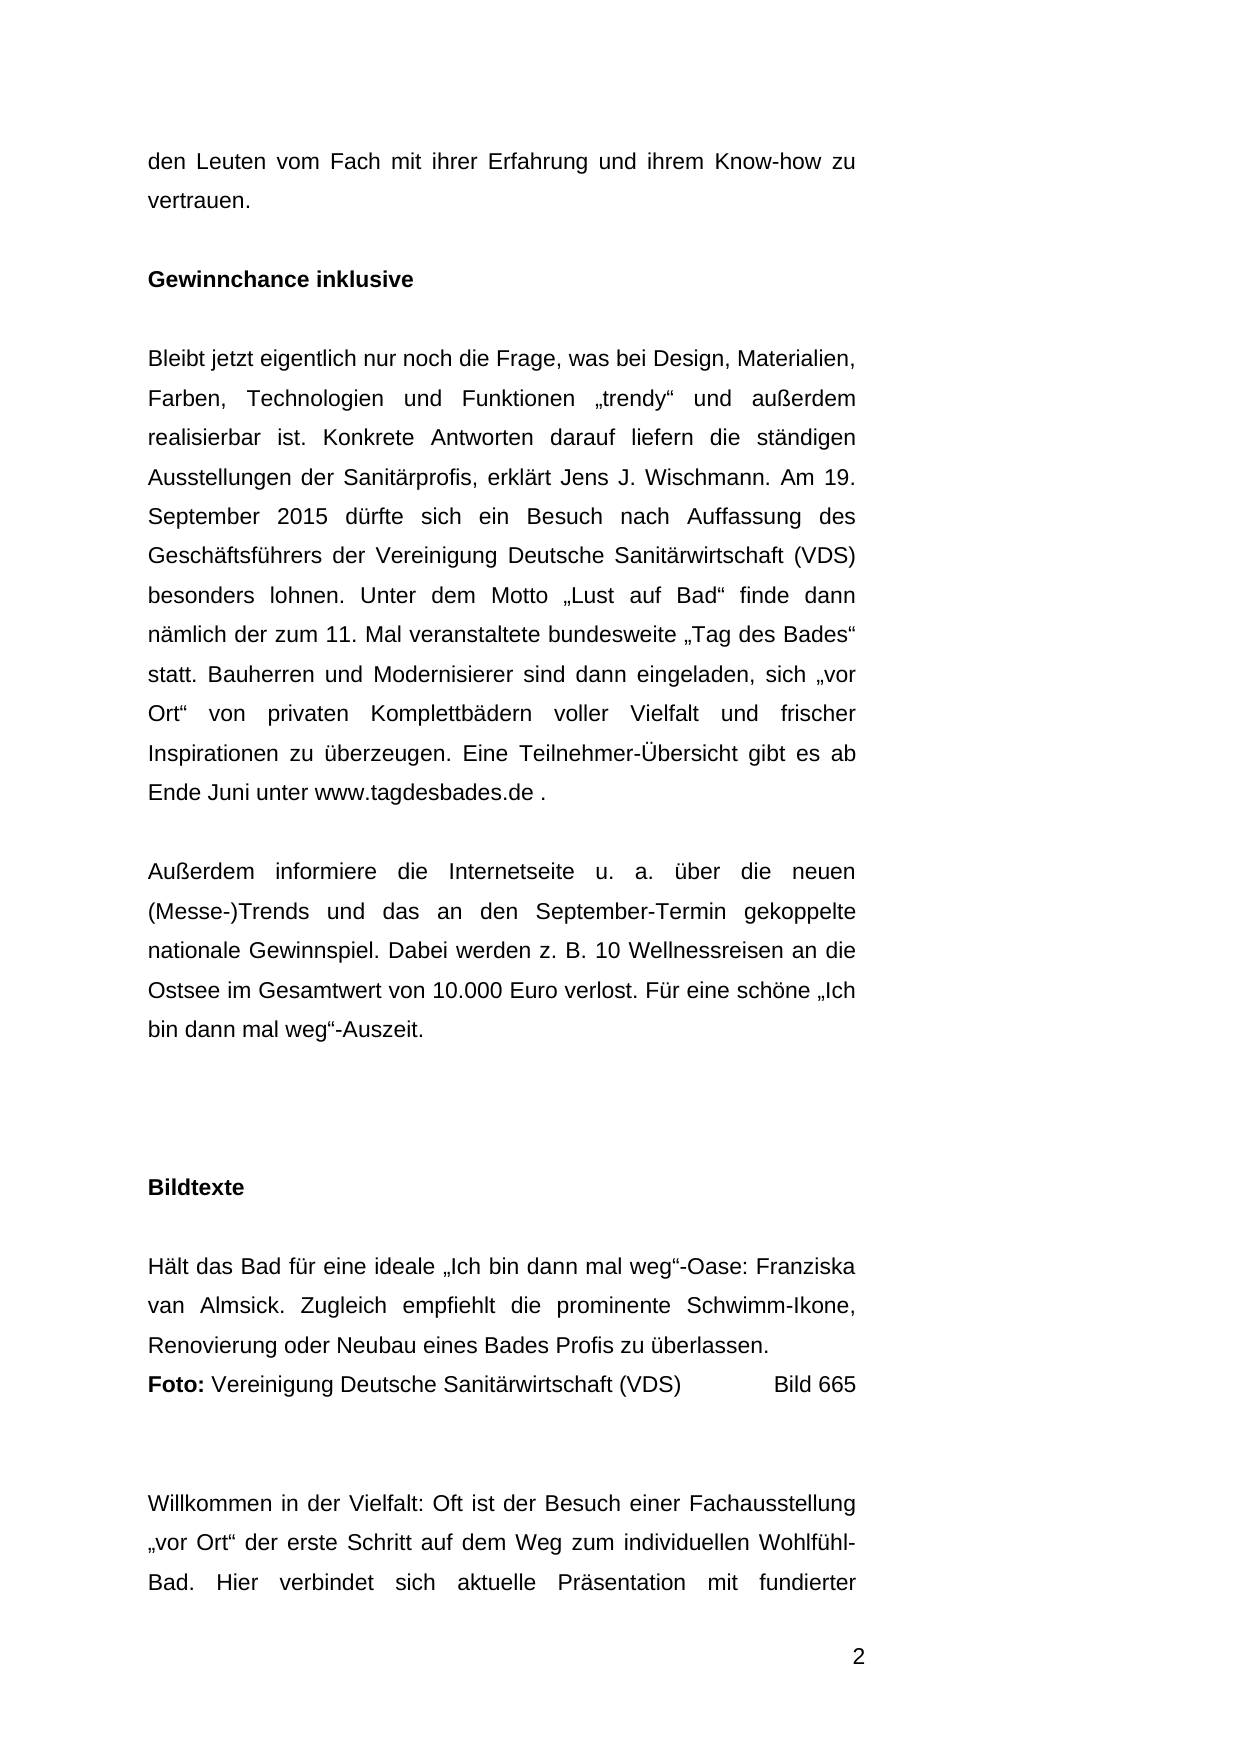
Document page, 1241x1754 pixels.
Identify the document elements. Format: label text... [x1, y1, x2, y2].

text Bleibt jetzt eigentlich nur noch die Frage, was bei Design, Materialien, Farben, Technologien und Funktionen „trendy“ und außerdem realisierbar ist. Konkrete Antworten darauf liefern die ständigen Ausstellungen der Sanitärprofis, erklärt Jens J. Wischmann. Am 19. September 2015 dürfte sich ein Besuch nach Auffassung des Geschäftsführers der Vereinigung Deutsche Sanitärwirtschaft (VDS) besonders lohnen. Unter dem Motto „Lust auf Bad“ finde dann nämlich der zum 11. Mal veranstaltete bundesweite „Tag des Bades“ statt. Bauherren und Modernisierer sind dann eingeladen, sich „vor Ort“ von privaten Komplettbädern voller Vielfalt und frischer Inspirationen zu überzeugen. Eine Teilnehmer-Übersicht gibt es ab Ende Juni unter www.tagdesbades.de . [148, 345, 856, 806]
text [148, 148, 856, 213]
text Foto: Vereinigung Deutsche Sanitärwirtschaft (VDS) Bild 665 [148, 1371, 856, 1398]
text Hält das Bad für eine ideale „Ich bin dann mal weg“-Oase: Franziska van Almsick. Zugleich empfiehlt die prominente Schwimm-Ikone, Renovierung oder Neubau eines Bades Profis zu überlassen. [148, 1253, 856, 1358]
text Außerdem informiere die Internetseite u. a. über die neuen (Messe-)Trends und das an den September-Termin gekoppelte nationale Gewinnspiel. Dabei werden z. B. 10 Wellnessreisen an die Ostsee im Gesamtwert von 10.000 Euro verlost. Für eine schöne „Ich bin dann mal weg“-Auszeit. [148, 858, 856, 1042]
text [148, 1490, 856, 1595]
text Gewinnchance inklusive [148, 266, 856, 292]
text Bildtexte [148, 1174, 856, 1200]
